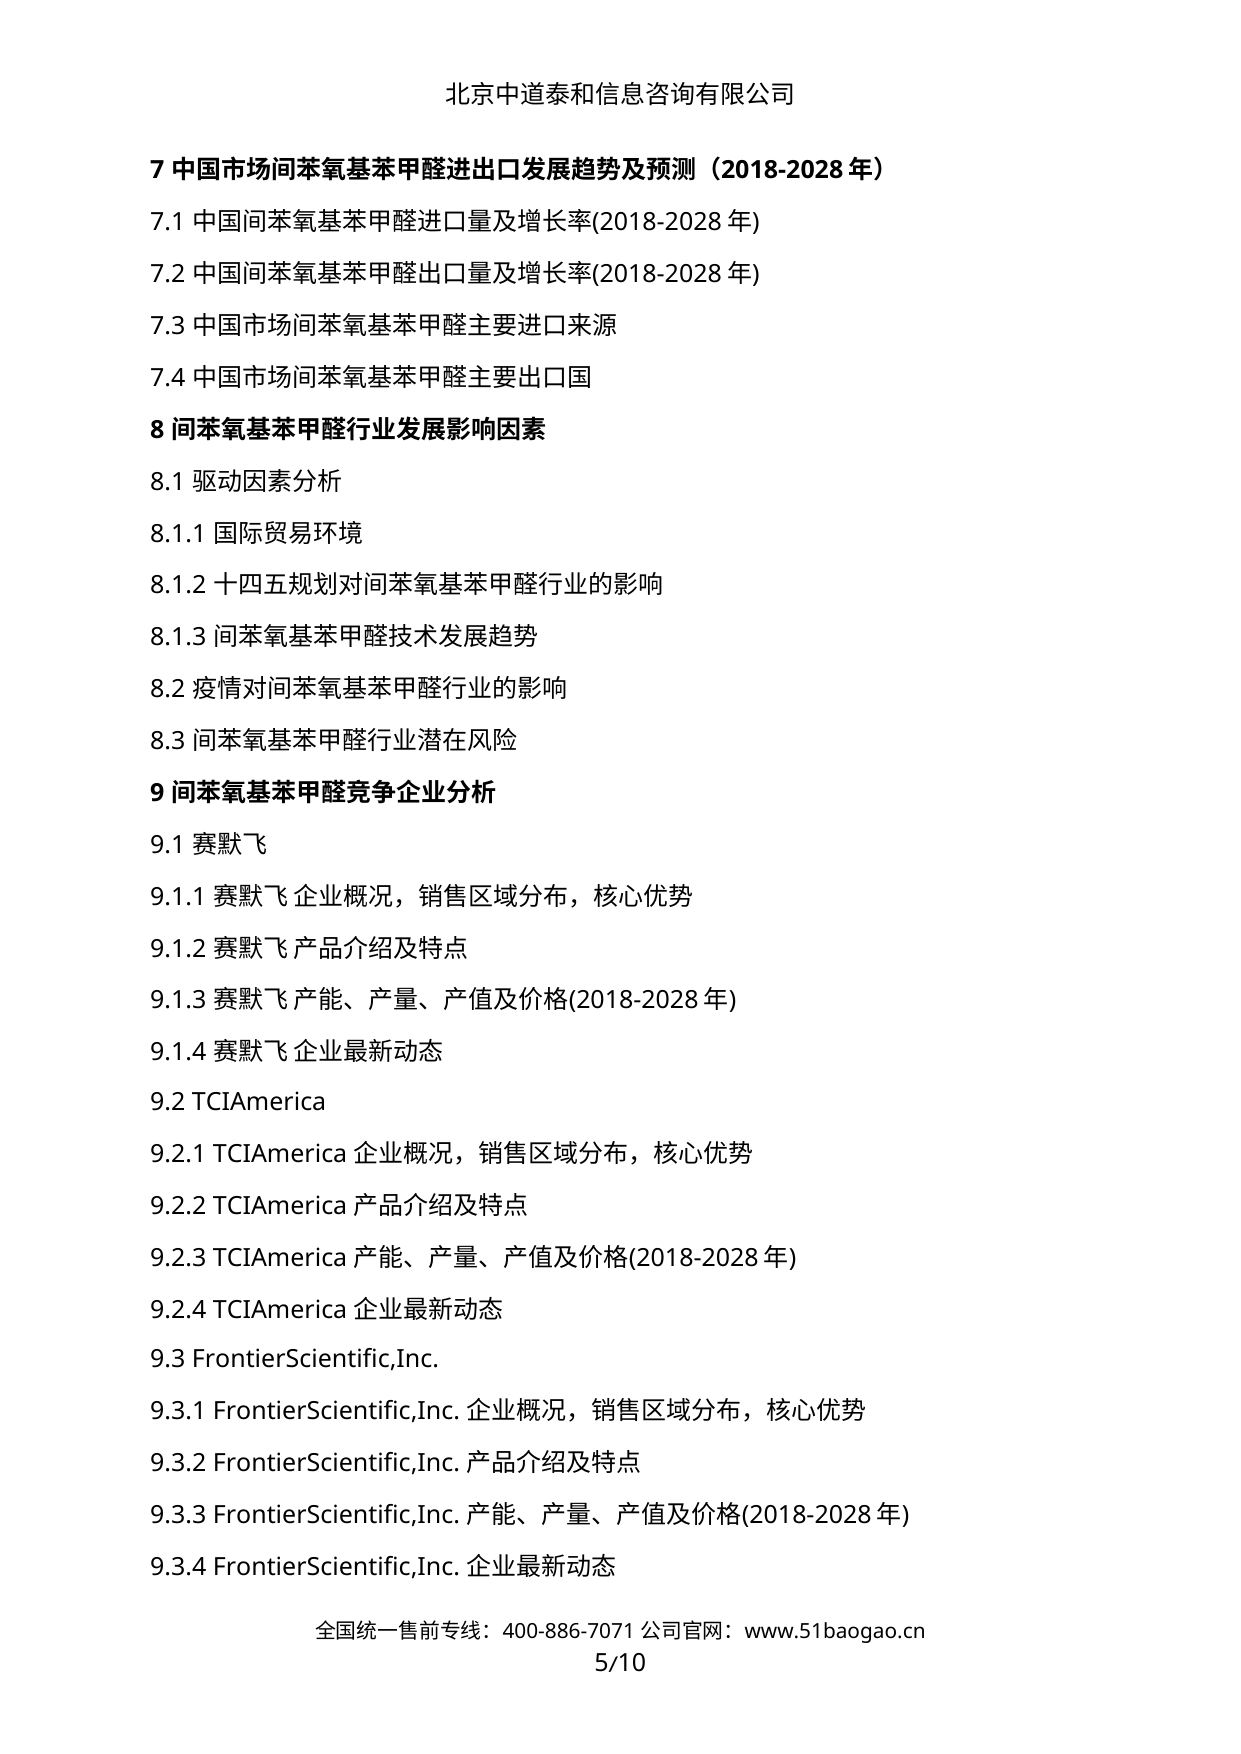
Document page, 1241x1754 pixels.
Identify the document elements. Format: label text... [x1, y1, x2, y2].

text 9.1.2 赛默飞 产品介绍及特点 [150, 928, 1090, 964]
text 8 间苯氧基苯甲醛行业发展影响因素 [150, 409, 1090, 446]
text 9.3.2 FrontierScientific,Inc. 产品介绍及特点 [150, 1442, 1090, 1479]
text 8.2 疫情对间苯氧基苯甲醛行业的影响 [150, 669, 1090, 705]
text 9.1.4 赛默飞 企业最新动态 [150, 1032, 1090, 1068]
text 8.1.3 间苯氧基苯甲醛技术发展趋势 [150, 617, 1090, 653]
text 8.1.1 国际贸易环境 [150, 513, 1090, 549]
text 7.4 中国市场间苯氧基苯甲醛主要出口国 [150, 357, 1090, 394]
text 7 中国市场间苯氧基苯甲醛进出口发展趋势及预测（2018-2028年） [150, 150, 1090, 186]
text 9.3.4 FrontierScientific,Inc. 企业最新动态 [150, 1546, 1090, 1582]
text 9.2.3 TCIAmerica 产能、产量、产值及价格(2018-2028年) [150, 1237, 1090, 1273]
text 9.2.2 TCIAmerica 产品介绍及特点 [150, 1185, 1090, 1222]
text 9.3.3 FrontierScientific,Inc. 产能、产量、产值及价格(2018-2028年) [150, 1494, 1090, 1531]
text 8.1 驱动因素分析 [150, 461, 1090, 497]
text 7.3 中国市场间苯氧基苯甲醛主要进口来源 [150, 306, 1090, 342]
text 8.3 间苯氧基苯甲醛行业潜在风险 [150, 721, 1090, 757]
text 9.2.4 TCIAmerica 企业最新动态 [150, 1289, 1090, 1325]
text 9.2.1 TCIAmerica 企业概况，销售区域分布，核心优势 [150, 1133, 1090, 1170]
text 9.3 FrontierScientific,Inc. [150, 1341, 1090, 1375]
text 9.1.1 赛默飞 企业概况，销售区域分布，核心优势 [150, 876, 1090, 912]
text 9.1.3 赛默飞 产能、产量、产值及价格(2018-2028年) [150, 980, 1090, 1016]
text 8.1.2 十四五规划对间苯氧基苯甲醛行业的影响 [150, 565, 1090, 601]
text 9.3.1 FrontierScientific,Inc. 企业概况，销售区域分布，核心优势 [150, 1391, 1090, 1427]
text 9 间苯氧基苯甲醛竞争企业分析 [150, 772, 1090, 809]
text 7.1 中国间苯氧基苯甲醛进口量及增长率(2018-2028年) [150, 202, 1090, 238]
text 9.1 赛默飞 [150, 824, 1090, 861]
text 7.2 中国间苯氧基苯甲醛出口量及增长率(2018-2028年) [150, 254, 1090, 290]
text 9.2 TCIAmerica [150, 1084, 1090, 1118]
